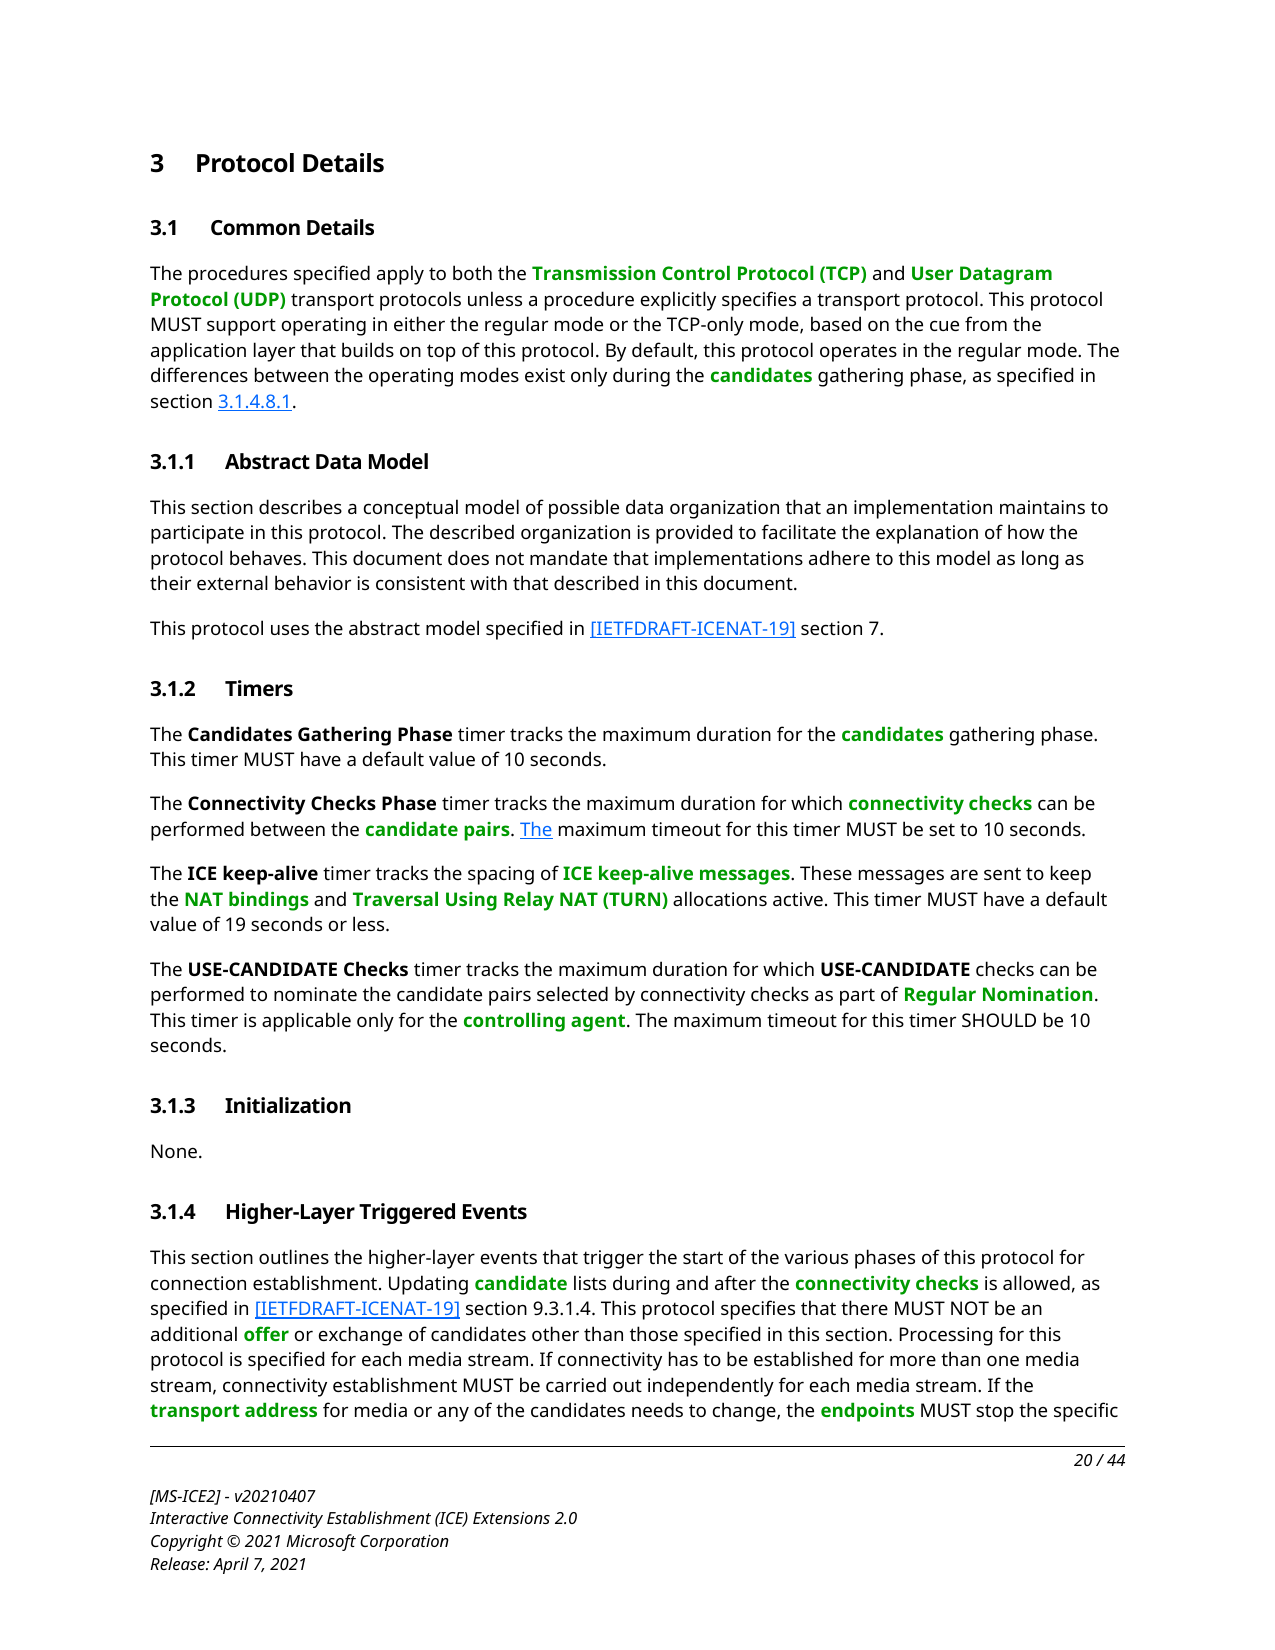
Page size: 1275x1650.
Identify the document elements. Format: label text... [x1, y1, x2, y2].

subtitle Abstract Data Model [150, 447, 1125, 475]
text This section describes a conceptual model of possible data organization that an implementation maintains to participate in this protocol. The described organization is provided to facilitate the explanation of how the protocol behaves. This document does not mandate that implementations adhere to this model as long as their external behavior is consistent with that described in this document. [150, 494, 1125, 596]
subtitle Common Details [150, 213, 1125, 242]
text The ICE keep-alive timer tracks the spacing of ICE keep-alive messages. These messages are sent to keep the NAT bindings and Traversal Using Relay NAT (TURN) allocations active. This timer MUST have a default value of 19 seconds or less. [150, 861, 1125, 937]
subtitle Higher-Layer Triggered Events [150, 1197, 1125, 1226]
text This protocol uses the abstract model specified in [IETFDRAFT-ICENAT-19] section 7. [150, 615, 1125, 640]
text The Connectivity Checks Phase timer tracks the maximum duration for which connectivity checks can be performed between the candidate pairs. The maximum timeout for this timer MUST be set to 10 seconds. [150, 791, 1125, 842]
text The procedures specified apply to both the Transmission Control Protocol (TCP) and User Datagram Protocol (UDP) transport protocols unless a procedure explicitly specifies a transport protocol. This protocol MUST support operating in either the regular mode or the TCP-only mode, based on the cue from the application layer that builds on top of this protocol. By default, this protocol operates in the regular mode. The differences between the operating modes exist only during the candidates gathering phase, as specified in section 3.1.4.8.1. [150, 260, 1125, 413]
text The USE-CANDIDATE Checks timer tracks the maximum duration for which USE-CANDIDATE checks can be performed to nominate the candidate pairs selected by connectivity checks as part of Regular Nomination. This timer is applicable only for the controlling agent. The maximum timeout for this timer SHOULD be 10 seconds. [150, 956, 1125, 1058]
text The Candidates Gathering Phase timer tracks the maximum duration for the candidates gathering phase. This timer MUST have a default value of 10 seconds. [150, 721, 1125, 772]
text None. [150, 1138, 1125, 1164]
subtitle Timers [150, 674, 1125, 702]
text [150, 1244, 1125, 1423]
subtitle Protocol Details [150, 146, 1125, 180]
subtitle Initialization [150, 1091, 1125, 1120]
